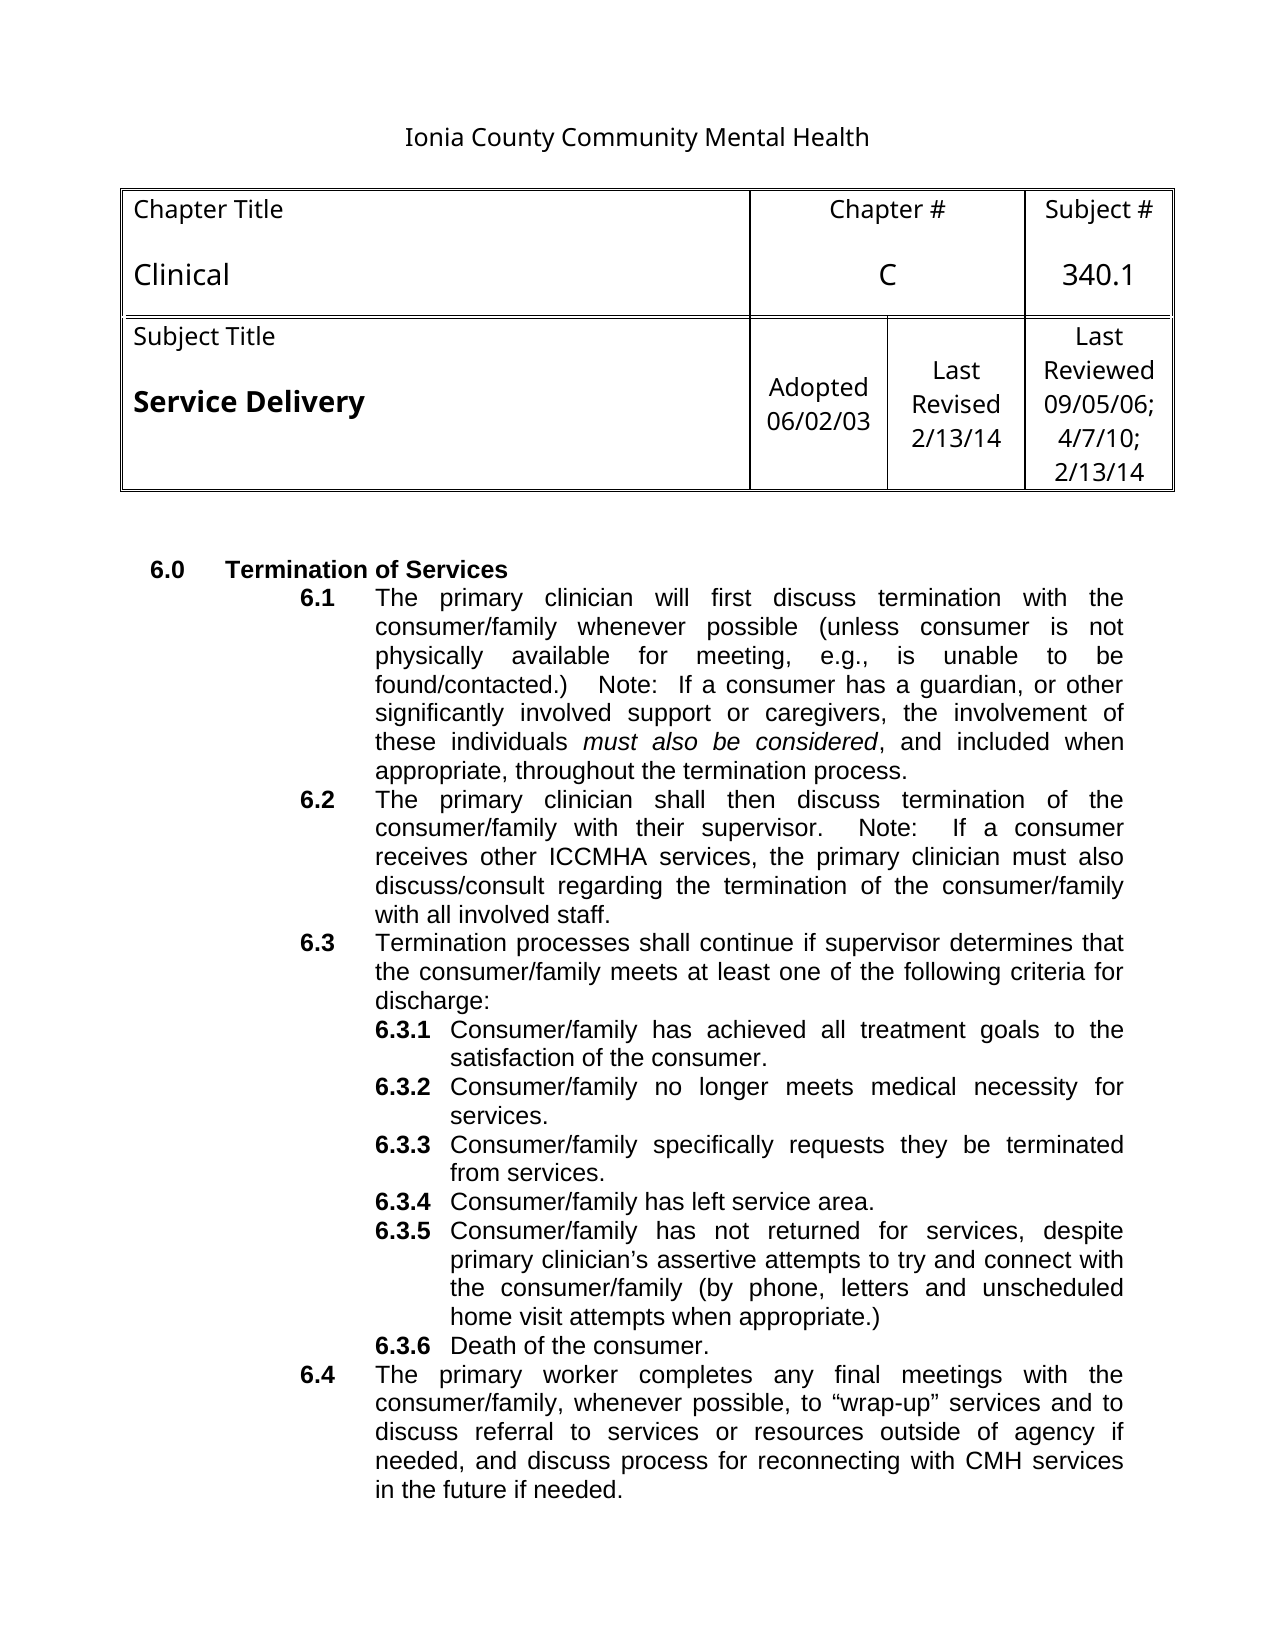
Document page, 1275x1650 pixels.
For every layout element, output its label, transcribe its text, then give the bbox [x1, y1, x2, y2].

list Consumer/family has not returned for services, despite primary clinician’s assertive attempts to try and connect with the consumer/family (by phone, letters and unscheduled home visit attempts when appropriate.) [375, 1216, 1125, 1331]
list Termination of Services [150, 555, 1125, 583]
list The primary clinician shall then discuss termination of the consumer/family with their supervisor. Note: If a consumer receives other ICCMHA services, the primary clinician must also discuss/consult regarding the termination of the consumer/family with all involved staff. [300, 785, 1125, 928]
list Consumer/family specifically requests they be terminated from services. [375, 1130, 1125, 1187]
list Consumer/family no longer meets medical necessity for services. [375, 1072, 1125, 1130]
list The primary clinician will first discuss termination with the consumer/family whenever possible (unless consumer is not physically available for meeting, e.g., is unable to be found/contacted.) Note: If a consumer has a guardian, or other significantly involved support or caregivers, the involvement of these individuals must also be considered, and included when appropriate, throughout the termination process. [300, 583, 1125, 785]
list Death of the consumer. [375, 1331, 1125, 1360]
list The primary worker completes any final meetings with the consumer/family, whenever possible, to “wrap-up” services and to discuss referral to services or resources outside of agency if needed, and discuss process for reconnecting with CMH services in the future if needed. [300, 1360, 1125, 1503]
list Termination processes shall continue if supervisor determines that the consumer/family meets at least one of the following criteria for discharge: [300, 928, 1125, 1015]
list Consumer/family has achieved all treatment goals to the satisfaction of the consumer. [375, 1015, 1125, 1072]
list Consumer/family has left service area. [375, 1187, 1125, 1216]
